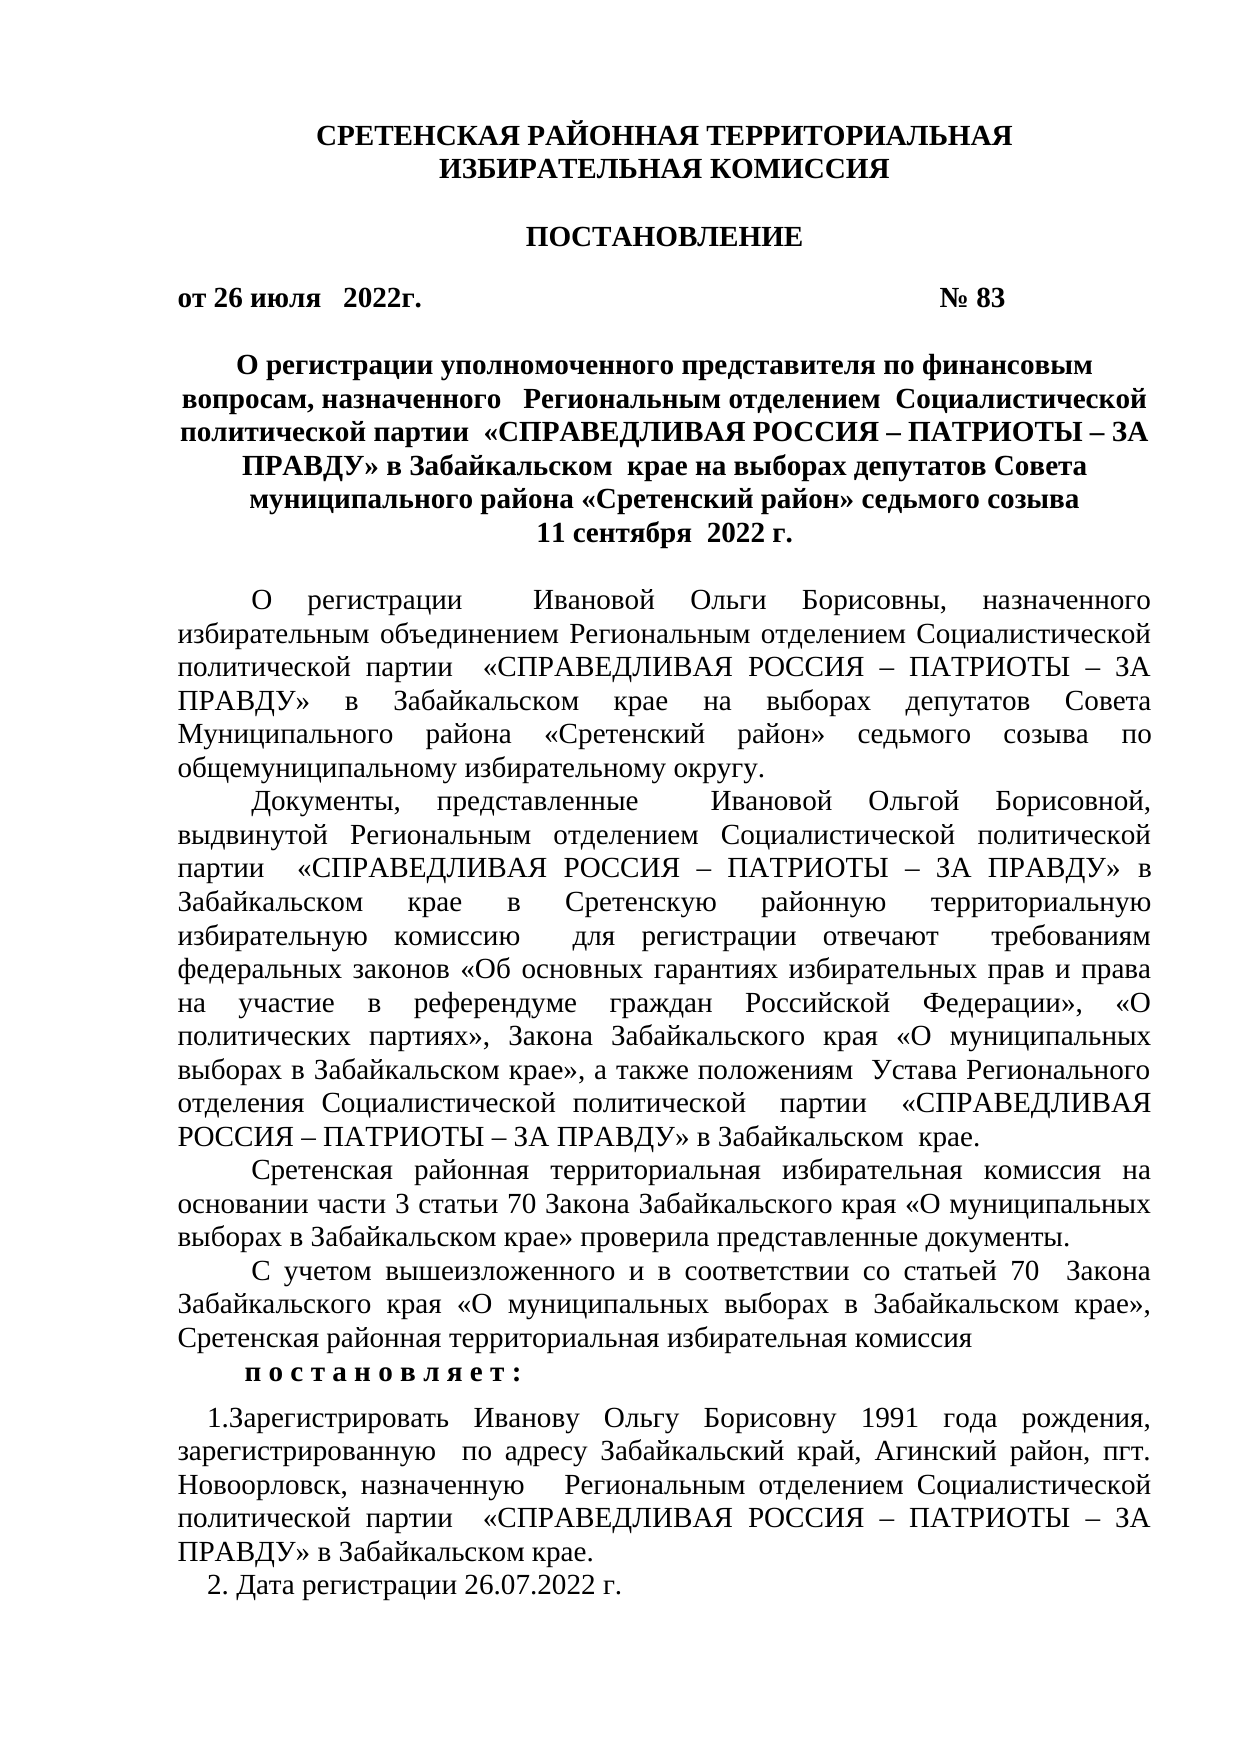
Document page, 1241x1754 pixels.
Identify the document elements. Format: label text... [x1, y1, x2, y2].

text п о с т а н о в л я е т : [244, 1354, 1152, 1387]
text СРЕТЕНСКАЯ РАЙОННАЯ ТЕРРИТОРИАЛЬНАЯ [177, 118, 1152, 152]
text ИЗБИРАТЕЛЬНАЯ КОМИССИЯ [177, 152, 1152, 185]
text Сретенская районная территориальная избирательная комиссия на основании части 3 статьи 70 Закона Забайкальского края «О муниципальных выборах в Забайкальском крае» проверила представленные документы. [177, 1152, 1152, 1253]
text Документы, представленные Ивановой Ольгой Борисовной, выдвинутой Региональным отделением Социалистической политической партии «СПРАВЕДЛИВАЯ РОССИЯ – ПАТРИОТЫ – ЗА ПРАВДУ» в Забайкальском крае в Сретенскую районную территориальную избирательную комиссию для регистрации отвечают требованиям федеральных законов «Об основных гарантиях избирательных прав и права на участие в референдуме граждан Российской Федерации», «О политических партиях», Закона Забайкальского края «О муниципальных выборах в Забайкальском крае», а также положениям Устава Регионального отделения Социалистической политической партии «СПРАВЕДЛИВАЯ РОССИЯ – ПАТРИОТЫ – ЗА ПРАВДУ» в Забайкальском крае. [177, 783, 1152, 1152]
text от 26 июля 2022г. № 83 [177, 280, 1152, 314]
text О регистрации уполномоченного представителя по финансовым вопросам, назначенного Региональным отделением Социалистической политической партии «СПРАВЕДЛИВАЯ РОССИЯ – ПАТРИОТЫ – ЗА ПРАВДУ» в Забайкальском крае на выборах депутатов Совета муниципального района «Сретенский район» седьмого созыва 11 сентября 2022 г. [177, 347, 1152, 549]
text 2. Дата регистрации 26.07.2022 г. [177, 1567, 1152, 1601]
text С учетом вышеизложенного и в соответствии со статьей 70 Закона Забайкальского края «О муниципальных выборах в Забайкальском крае», Сретенская районная территориальная избирательная комиссия [177, 1253, 1152, 1354]
text О регистрации Ивановой Ольги Борисовны, назначенного избирательным объединением Региональным отделением Социалистической политической партии «СПРАВЕДЛИВАЯ РОССИЯ – ПАТРИОТЫ – ЗА ПРАВДУ» в Забайкальском крае на выборах депутатов Совета Муниципального района «Сретенский район» седьмого созыва по общемуниципальному избирательному округу. [177, 582, 1152, 783]
text 1.Зарегистрировать Иванову Ольгу Борисовну 1991 года рождения, зарегистрированную по адресу Забайкальский край, Агинский район, пгт. Новоорловск, назначенную Региональным отделением Социалистической политической партии «СПРАВЕДЛИВАЯ РОССИЯ – ПАТРИОТЫ – ЗА ПРАВДУ» в Забайкальском крае. [177, 1400, 1152, 1567]
text ПОСТАНОВЛЕНИЕ [177, 219, 1152, 252]
